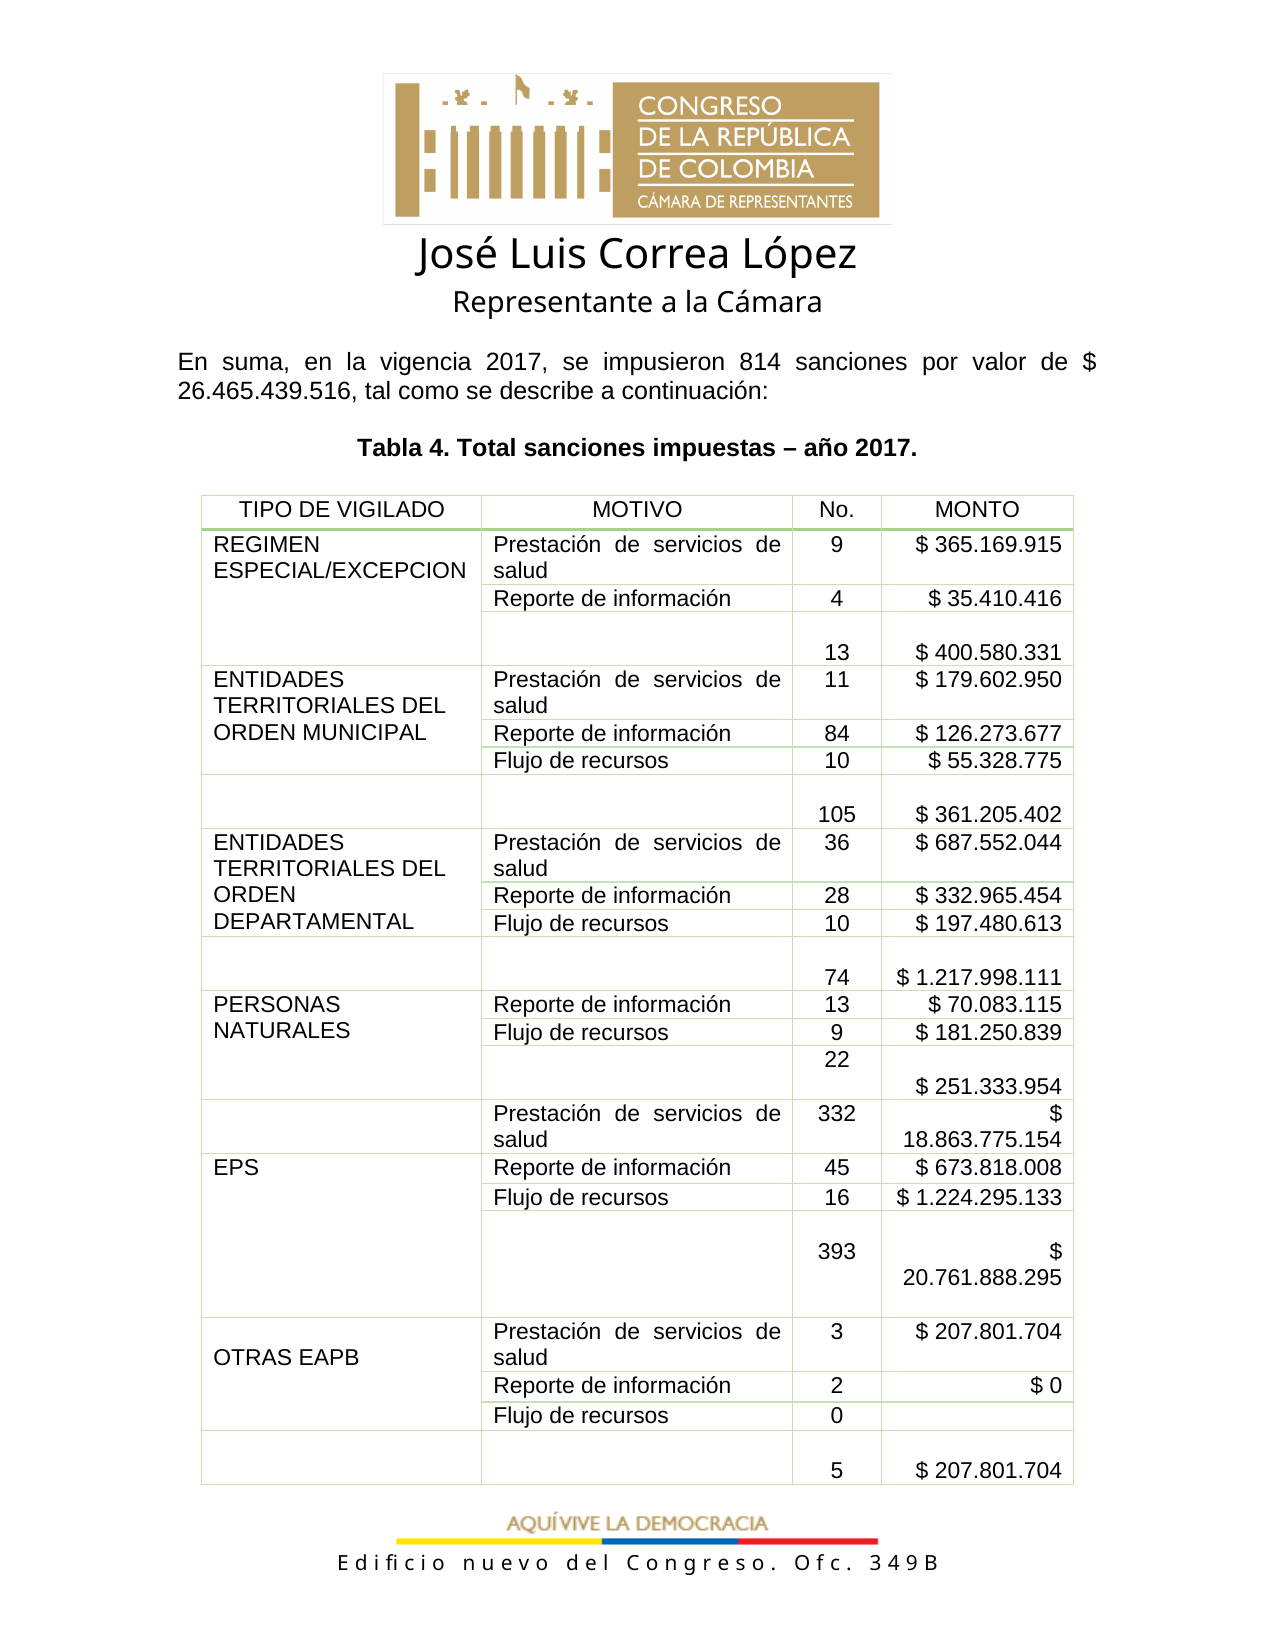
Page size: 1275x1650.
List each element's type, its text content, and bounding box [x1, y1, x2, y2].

table_cell Reporte de información [482, 883, 792, 909]
table_cell Flujo de recursos [482, 748, 792, 774]
table_cell 9 [793, 531, 881, 584]
table_cell EPS [202, 1154, 481, 1317]
table_cell $ 55.328.775 [882, 748, 1073, 774]
table_cell 10 [793, 748, 881, 774]
table_cell 16 [793, 1184, 881, 1210]
table_cell $ 361.205.402 [882, 775, 1073, 828]
table_cell 84 [793, 720, 881, 746]
table_cell 9 [793, 1019, 881, 1045]
table_cell $ 20.761.888.295 [882, 1211, 1073, 1317]
table_cell 3 [793, 1318, 881, 1371]
table_cell Reporte de información [482, 991, 792, 1018]
table_cell Prestación de servicios de salud [482, 666, 792, 718]
table_cell 0 [793, 1403, 881, 1430]
table_header TIPO DE VIGILADO [202, 496, 481, 528]
table_cell [482, 937, 792, 990]
table_cell REGIMEN ESPECIAL/EXCEPCION [202, 531, 481, 665]
table_header No. [793, 496, 881, 528]
table_cell $ 687.552.044 [882, 829, 1073, 881]
table_cell $ 207.801.704 [882, 1318, 1073, 1371]
table_cell $ 0 [882, 1372, 1073, 1401]
table_cell 28 [793, 883, 881, 909]
table_cell PERSONAS NATURALES [202, 991, 481, 1099]
table_header MONTO [882, 496, 1073, 528]
table_cell $ 1.224.295.133 [882, 1184, 1073, 1210]
table_cell 5 [793, 1431, 881, 1484]
table_cell 36 [793, 829, 881, 881]
table_cell 45 [793, 1154, 881, 1183]
table_cell Prestación de servicios de salud [482, 829, 792, 881]
table_cell $ 179.602.950 [882, 666, 1073, 718]
text Tabla 4. Total sanciones impuestas – año 2017. [177, 433, 1098, 462]
table_cell 393 [793, 1211, 881, 1317]
table_header MOTIVO [482, 496, 792, 528]
table_cell [882, 1403, 1073, 1430]
table_cell 22 [793, 1046, 881, 1099]
table_cell [202, 937, 481, 990]
table_cell Reporte de información [482, 585, 792, 611]
table_cell ENTIDADES TERRITORIALES DEL ORDEN MUNICIPAL [202, 666, 481, 774]
table_cell $ 35.410.416 [882, 585, 1073, 611]
table_cell Flujo de recursos [482, 910, 792, 936]
table_cell [202, 1100, 481, 1153]
table_cell $ 18.863.775.154 [882, 1100, 1073, 1153]
table_cell 10 [793, 910, 881, 936]
picture [383, 73, 892, 225]
table_cell 11 [793, 666, 881, 718]
table_cell $ 365.169.915 [882, 531, 1073, 584]
table_cell 332 [793, 1100, 881, 1153]
table_cell Flujo de recursos [482, 1184, 792, 1210]
table_cell $ 673.818.008 [882, 1154, 1073, 1183]
table_cell $ 70.083.115 [882, 991, 1073, 1018]
table_cell Reporte de información [482, 720, 792, 746]
table_cell Reporte de información [482, 1154, 792, 1183]
table_cell [482, 1046, 792, 1099]
table_cell $ 332.965.454 [882, 883, 1073, 909]
table_cell $ 207.801.704 [882, 1431, 1073, 1484]
table_cell $ 400.580.331 [882, 612, 1073, 665]
picture [382, 1504, 893, 1548]
table_cell $ 181.250.839 [882, 1019, 1073, 1045]
table_cell Reporte de información [482, 1372, 792, 1401]
table_cell [202, 1431, 481, 1484]
table_cell [482, 1431, 792, 1484]
text En suma, en la vigencia 2017, se impusieron 814 sanciones por valor de $ 26.465.439.516, tal como se describe a continuación: [177, 347, 1098, 404]
table_cell 13 [793, 991, 881, 1018]
table_cell 4 [793, 585, 881, 611]
table_cell $ 126.273.677 [882, 720, 1073, 746]
table_cell Prestación de servicios de salud [482, 531, 792, 584]
table_cell 74 [793, 937, 881, 990]
table_cell [482, 612, 792, 665]
table_cell $ 197.480.613 [882, 910, 1073, 936]
table_cell $ 251.333.954 [882, 1046, 1073, 1099]
table_cell [482, 775, 792, 828]
table_cell Flujo de recursos [482, 1019, 792, 1045]
table_cell 105 [793, 775, 881, 828]
table_cell Prestación de servicios de salud [482, 1100, 792, 1153]
table_cell ENTIDADES TERRITORIALES DEL ORDEN DEPARTAMENTAL [202, 829, 481, 936]
table_cell 13 [793, 612, 881, 665]
table_cell $ 1.217.998.111 [882, 937, 1073, 990]
table_cell OTRAS EAPB [202, 1318, 481, 1430]
table_cell [202, 775, 481, 828]
table_cell Flujo de recursos [482, 1403, 792, 1430]
table_cell Prestación de servicios de salud [482, 1318, 792, 1371]
table_cell 2 [793, 1372, 881, 1401]
table_cell [482, 1211, 792, 1317]
